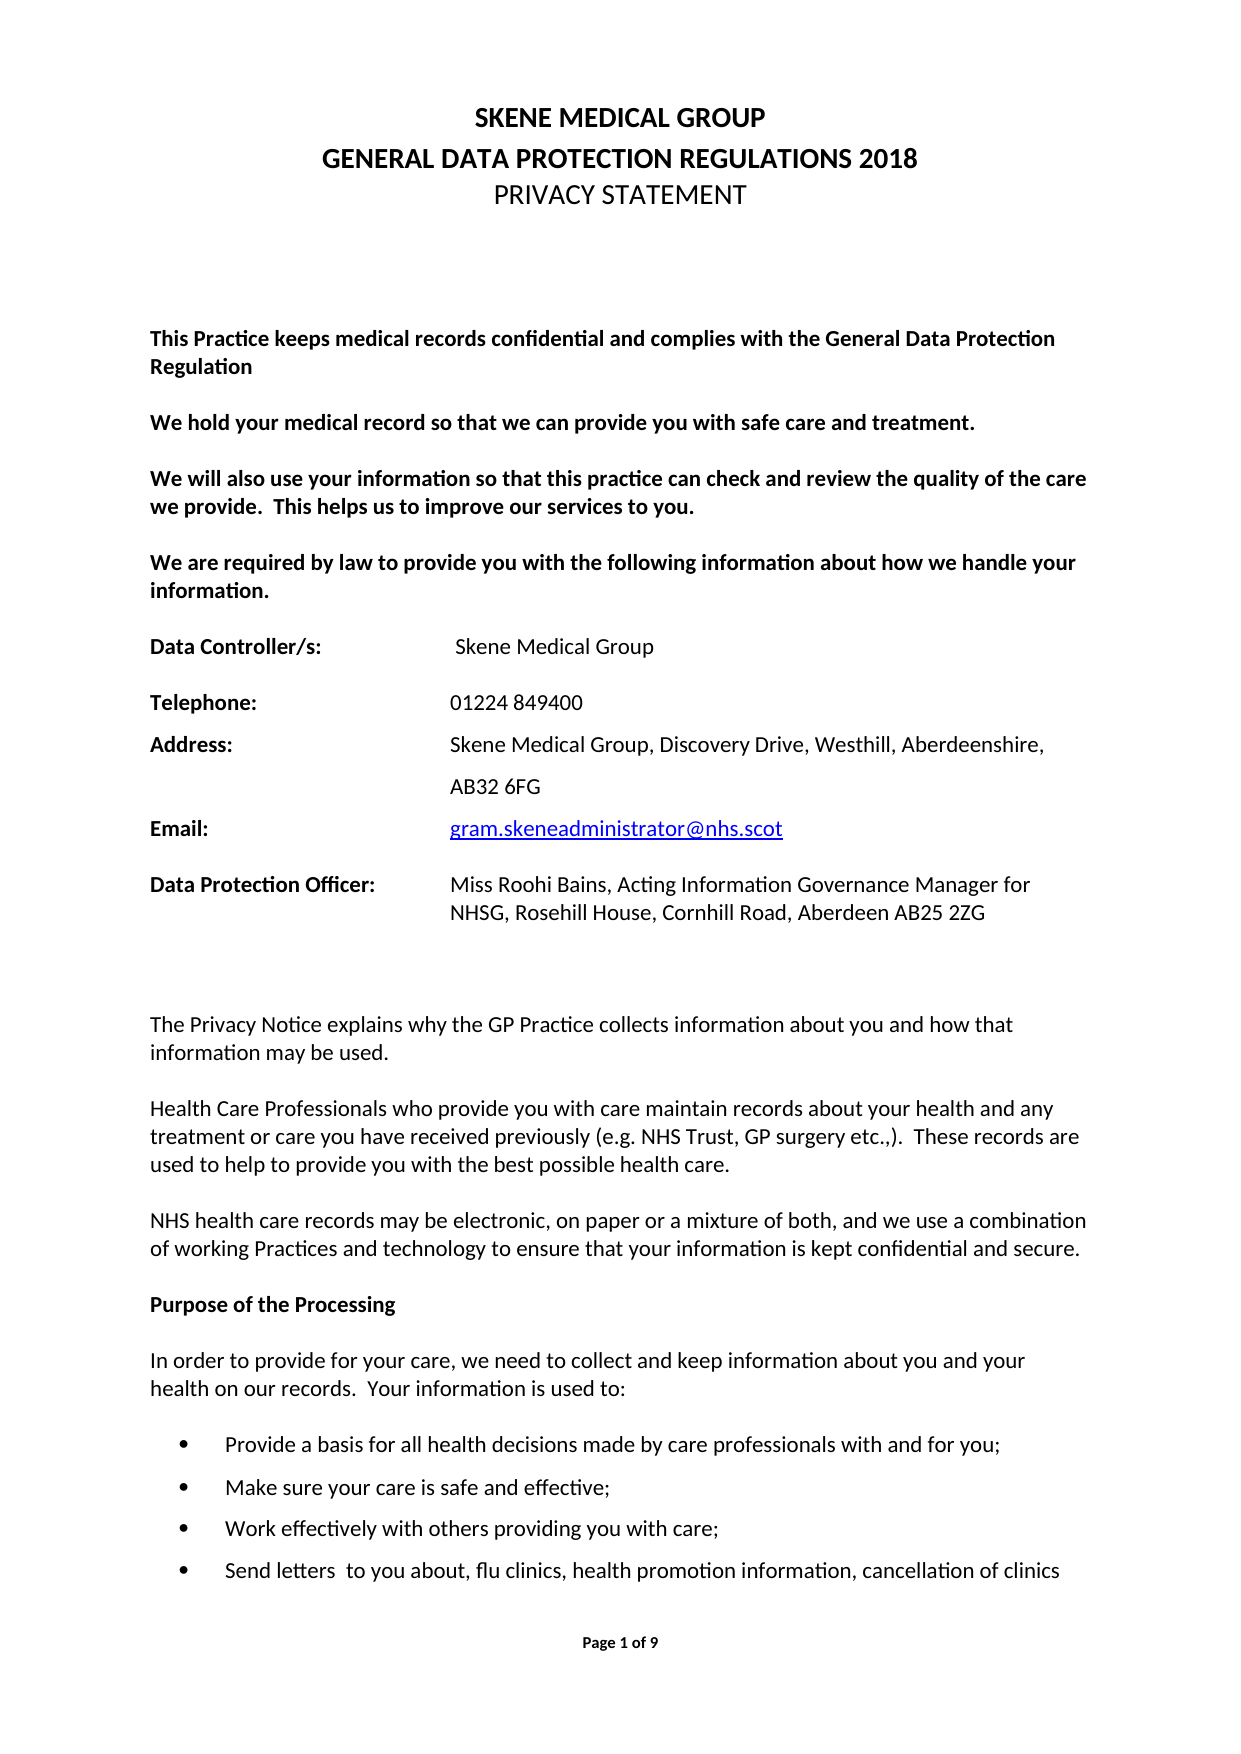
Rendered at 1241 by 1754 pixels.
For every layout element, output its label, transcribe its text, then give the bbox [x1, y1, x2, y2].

text This Practice keeps medical records confidential and complies with the General Data Protection Regulation [150, 324, 1090, 380]
text We will also use your information so that this practice can check and review the quality of the care we provide. This helps us to improve our services to you. [150, 464, 1090, 520]
list Provide a basis for all health decisions made by care professionals with and for you; [179, 1431, 1090, 1459]
text Email: gram.skeneadministrator@nhs.scot [150, 814, 1090, 842]
text NHS health care records may be electronic, on paper or a mixture of both, and we use a combination of working Practices and technology to ensure that your information is kept confidential and secure. [150, 1206, 1090, 1262]
text Data Controller/s: Skene Medical Group [150, 632, 1090, 660]
text Data Protection Officer: Miss Roohi Bains, Acting Information Governance Manager for NHSG, Rosehill House, Cornhill Road, Aberdeen AB25 2ZG [150, 870, 1090, 926]
text We hold your medical record so that we can provide you with safe care and treatment. [150, 408, 1090, 436]
text The Privacy Notice explains why the GP Practice collects information about you and how that information may be used. [150, 1010, 1090, 1066]
text Purpose of the Processing [150, 1291, 1090, 1318]
text Address: Skene Medical Group, Discovery Drive, Westhill, Aberdeenshire, AB32 6FG [150, 730, 1090, 800]
list Send letters to you about, flu clinics, health promotion information, cancellation of clinics [150, 1557, 1090, 1584]
text In order to provide for your care, we need to collect and keep information about you and your health on our records. Your information is used to: [150, 1347, 1090, 1403]
list Make sure your care is safe and effective; [179, 1473, 1090, 1501]
text We are required by law to provide you with the following information about how we handle your information. [150, 548, 1090, 604]
text Health Care Professionals who provide you with care maintain records about your health and any treatment or care you have received previously (e.g. NHS Trust, GP surgery etc.,). These records are used to help to provide you with the best possible health care. [150, 1094, 1090, 1178]
text Telephone: 01224 849400 [150, 688, 1090, 716]
list Work effectively with others providing you with care; [179, 1514, 1090, 1543]
